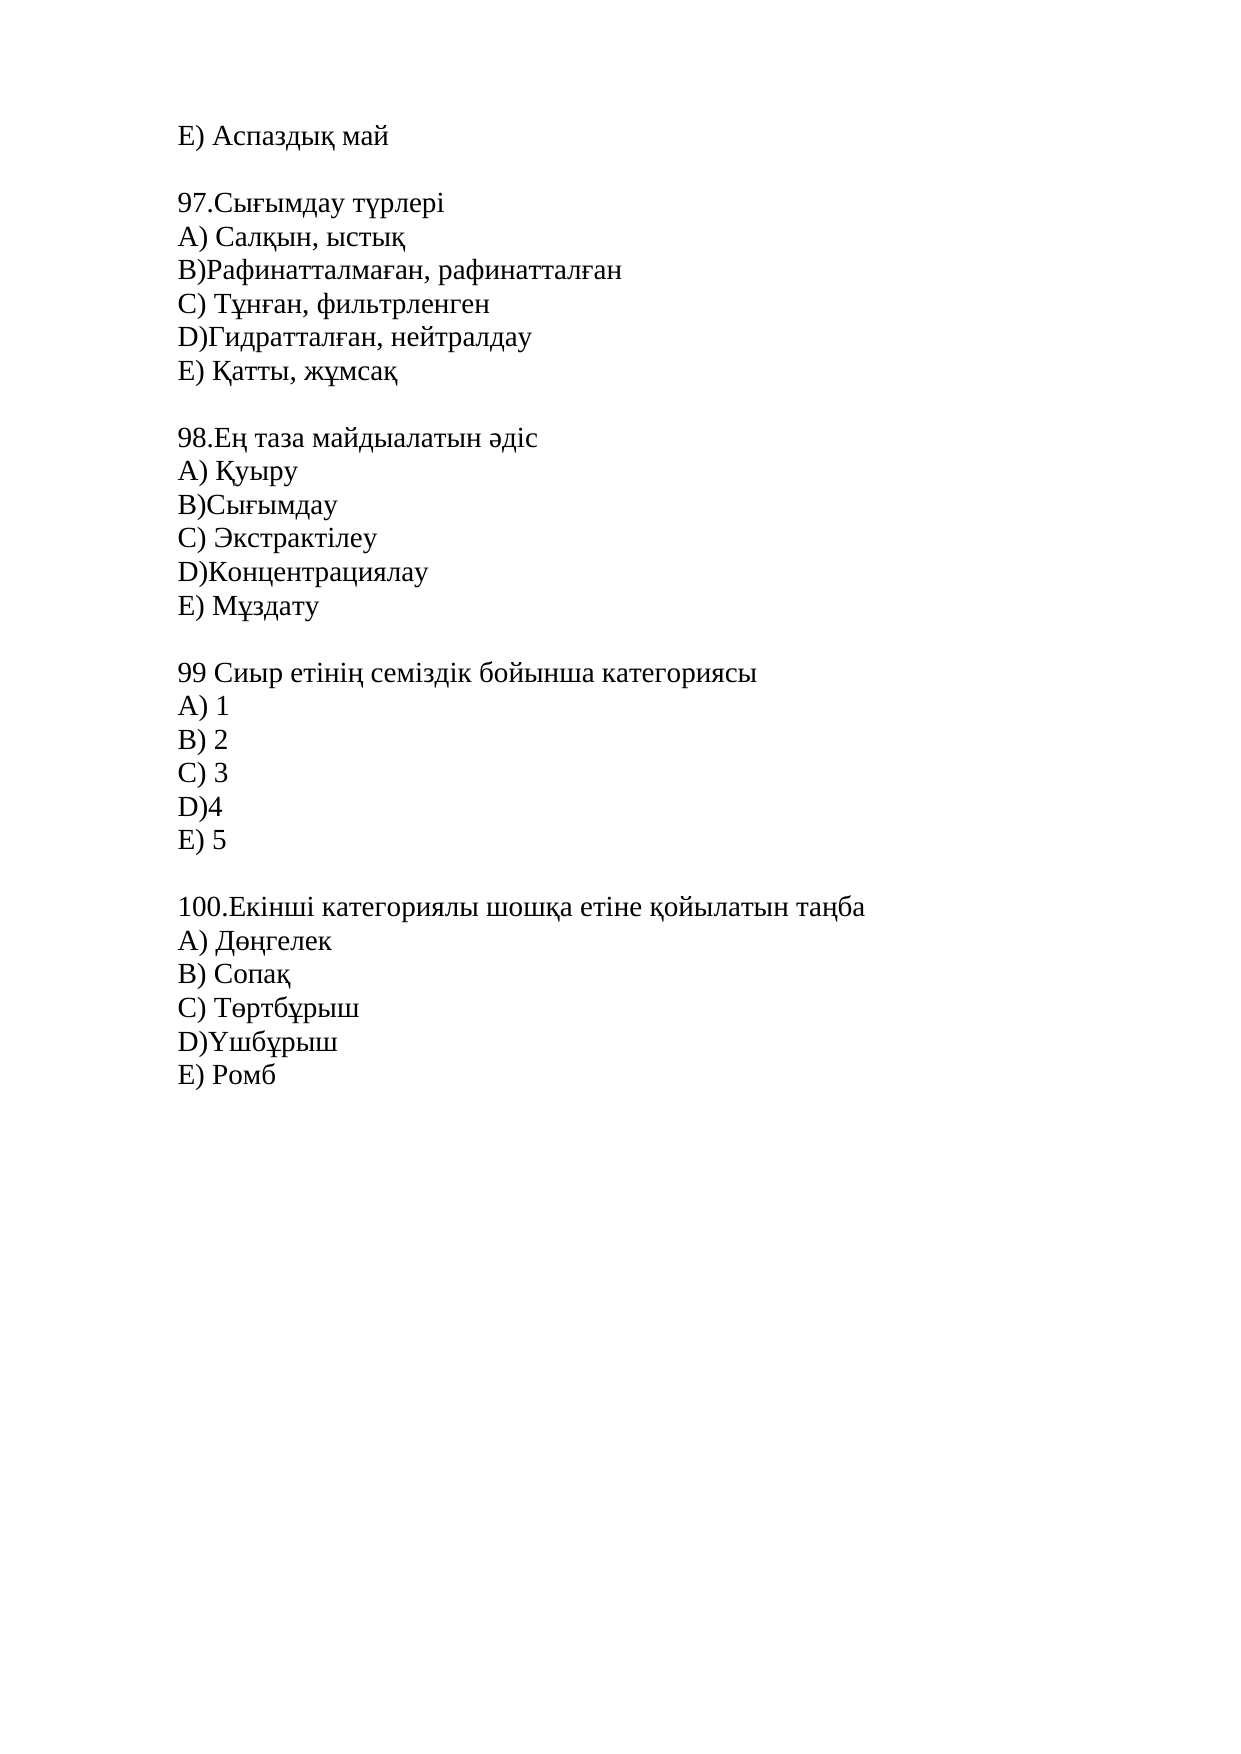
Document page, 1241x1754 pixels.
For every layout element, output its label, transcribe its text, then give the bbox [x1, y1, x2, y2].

text C) Төртбұрыш [177, 990, 1152, 1024]
text E) Ромб [177, 1057, 1152, 1091]
text A) Дөңгелек [177, 923, 1152, 957]
text D)Гидратталған, нейтралдау [177, 319, 1152, 353]
text E) 5 [177, 822, 1152, 856]
text C) Экстрактілеу [177, 521, 1152, 554]
text D)Концентрациялау [177, 554, 1152, 588]
text B)Рафинатталмаған, рафинатталған [177, 252, 1152, 286]
text D)Үшбұрыш [177, 1024, 1152, 1057]
text 100.Екінші категориялы шошқа етіне қойылатын таңба [177, 889, 1152, 923]
text D)4 [177, 789, 1152, 822]
text A) Салқын, ыстық [177, 219, 1152, 252]
text A) Қуыру [177, 453, 1152, 487]
text E) Мұздату [177, 588, 1152, 621]
text E) Аспаздық май [177, 118, 1152, 152]
text 97.Сығымдау түрлері [177, 185, 1152, 219]
text E) Қатты, жұмсақ [177, 353, 1152, 386]
text A) 1 [177, 688, 1152, 722]
text B) 2 [177, 722, 1152, 755]
text B) Сопақ [177, 957, 1152, 990]
text 98.Ең таза майдыалатын әдіс [177, 420, 1152, 453]
text C) Тұнған, фильтрленген [177, 286, 1152, 319]
text B)Сығымдау [177, 487, 1152, 521]
text C) 3 [177, 755, 1152, 789]
text 99 Сиыр етінің семіздік бойынша категориясы [177, 655, 1152, 688]
